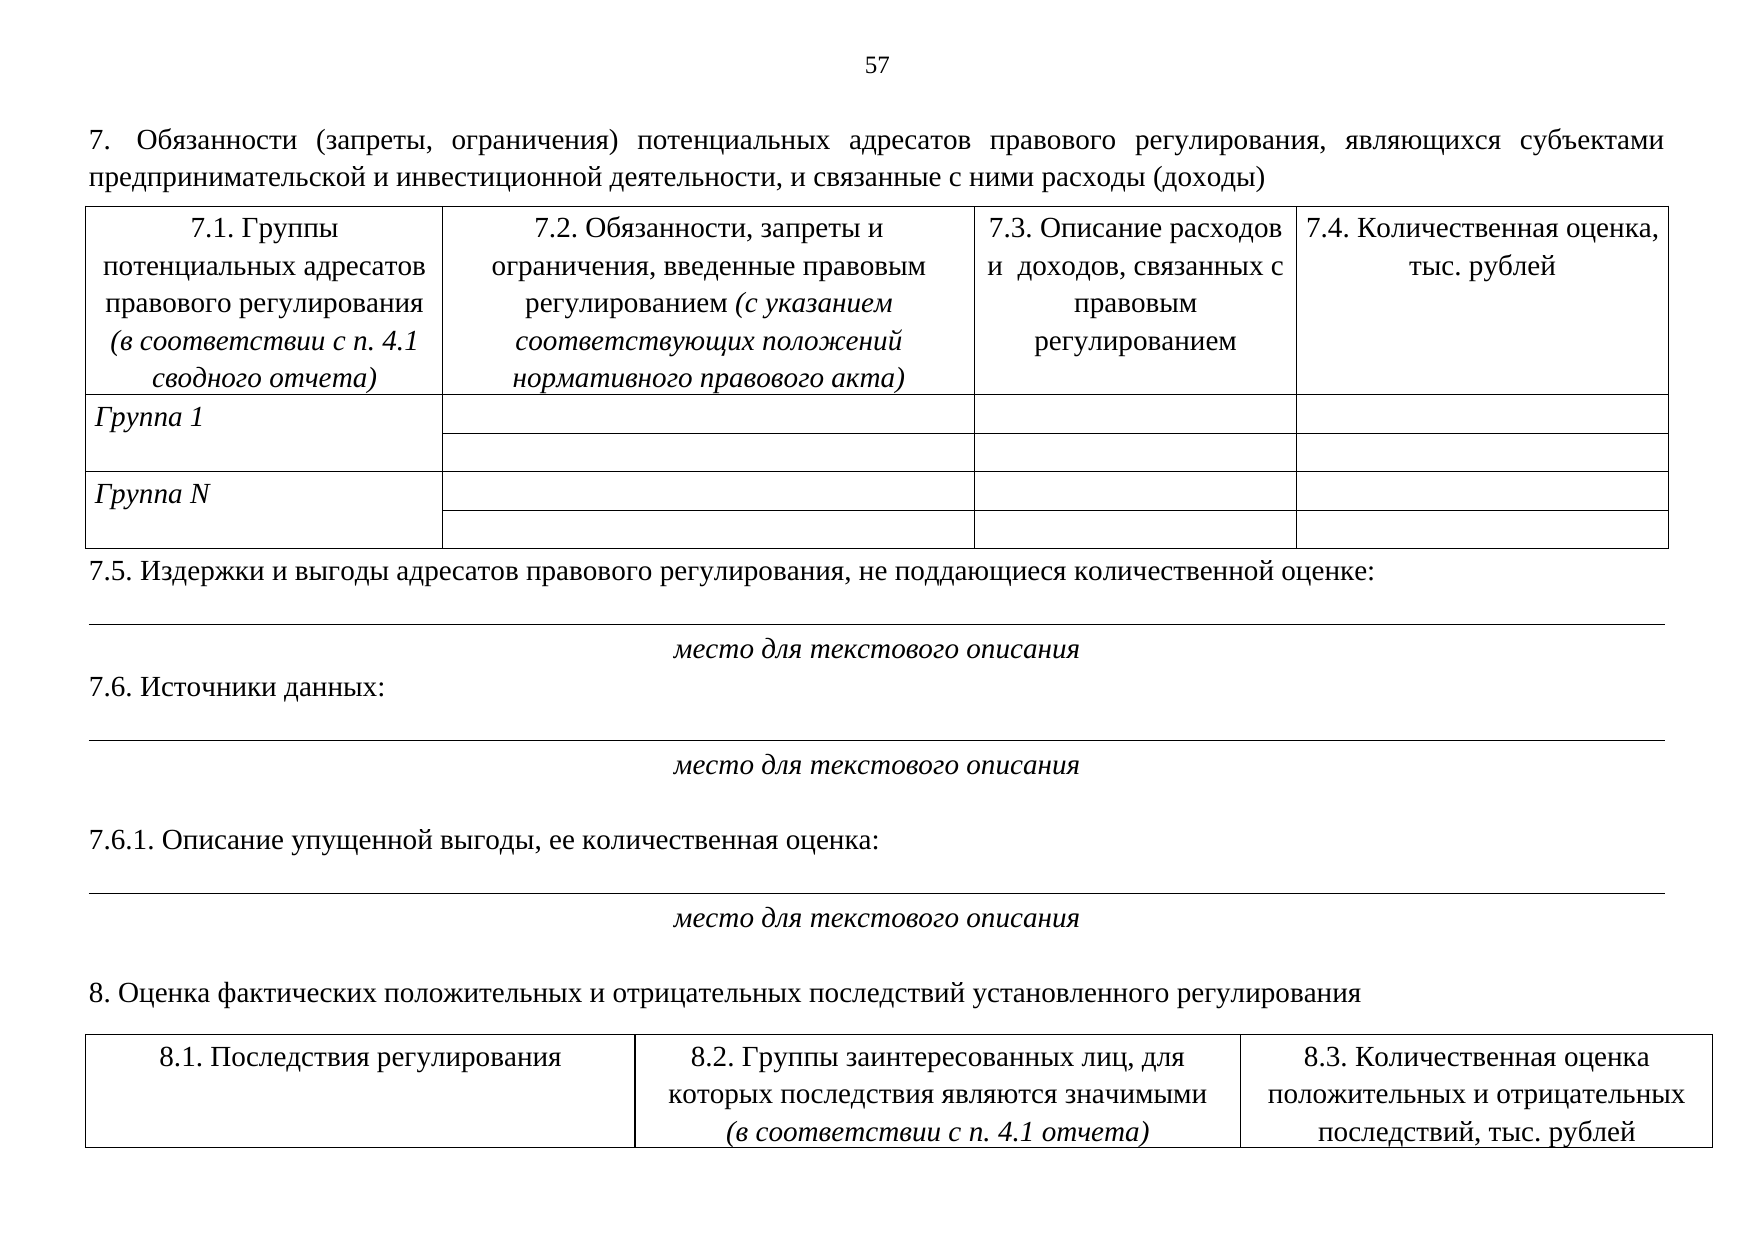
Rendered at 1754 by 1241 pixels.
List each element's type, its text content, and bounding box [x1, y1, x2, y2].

table_cell [975, 511, 1296, 548]
table_cell [443, 434, 974, 471]
text 7.6. Источники данных: [89, 665, 1665, 702]
text место для текстового описания [89, 625, 1665, 665]
table_cell [443, 472, 974, 510]
table_header 7.1. Группы потенциальных адресатов правового регулирования (в соответствии с п. 4.1 сводного отчета) [86, 207, 442, 394]
table_header 7.3. Описание расходов и доходов, связанных с правовым регулированием [975, 207, 1296, 394]
table_cell [975, 472, 1296, 510]
table_cell Группа 1 [86, 395, 442, 471]
text 8. Оценка фактических положительных и отрицательных последствий установленного регулирования [89, 971, 1665, 1009]
table_cell [975, 434, 1296, 471]
table_cell [975, 395, 1296, 433]
text 7.6.1. Описание упущенной выгоды, ее количественная оценка: [89, 818, 1665, 856]
table_cell [1297, 511, 1668, 548]
table_header 8.3. Количественная оценка положительных и отрицательных последствий, тыс. рублей [1241, 1035, 1712, 1147]
table_header 8.1. Последствия регулирования [86, 1035, 634, 1147]
table_cell [443, 511, 974, 548]
table_header 7.2. Обязанности, запреты и ограничения, введенные правовым регулированием (с указанием соответствующих положений нормативного правового акта) [443, 207, 974, 394]
text 7.5. Издержки и выгоды адресатов правового регулирования, не поддающиеся количественной оценке: [89, 549, 1665, 587]
table_cell [1297, 434, 1668, 471]
text место для текстового описания [89, 894, 1665, 934]
text место для текстового описания [89, 741, 1665, 781]
text 7. Обязанности (запреты, ограничения) потенциальных адресатов правового регулирования, являющихся субъектами предпринимательской и инвестиционной деятельности, и связанные с ними расходы (доходы) [89, 118, 1665, 193]
table_cell Группа N [86, 472, 442, 548]
table_cell [1297, 395, 1668, 433]
table_cell [1297, 472, 1668, 510]
table_header 7.4. Количественная оценка, тыс. рублей [1297, 207, 1668, 394]
table_cell [443, 395, 974, 433]
table_header 8.2. Группы заинтересованных лиц, для которых последствия являются значимыми (в соответствии с п. 4.1 отчета) [636, 1035, 1240, 1147]
